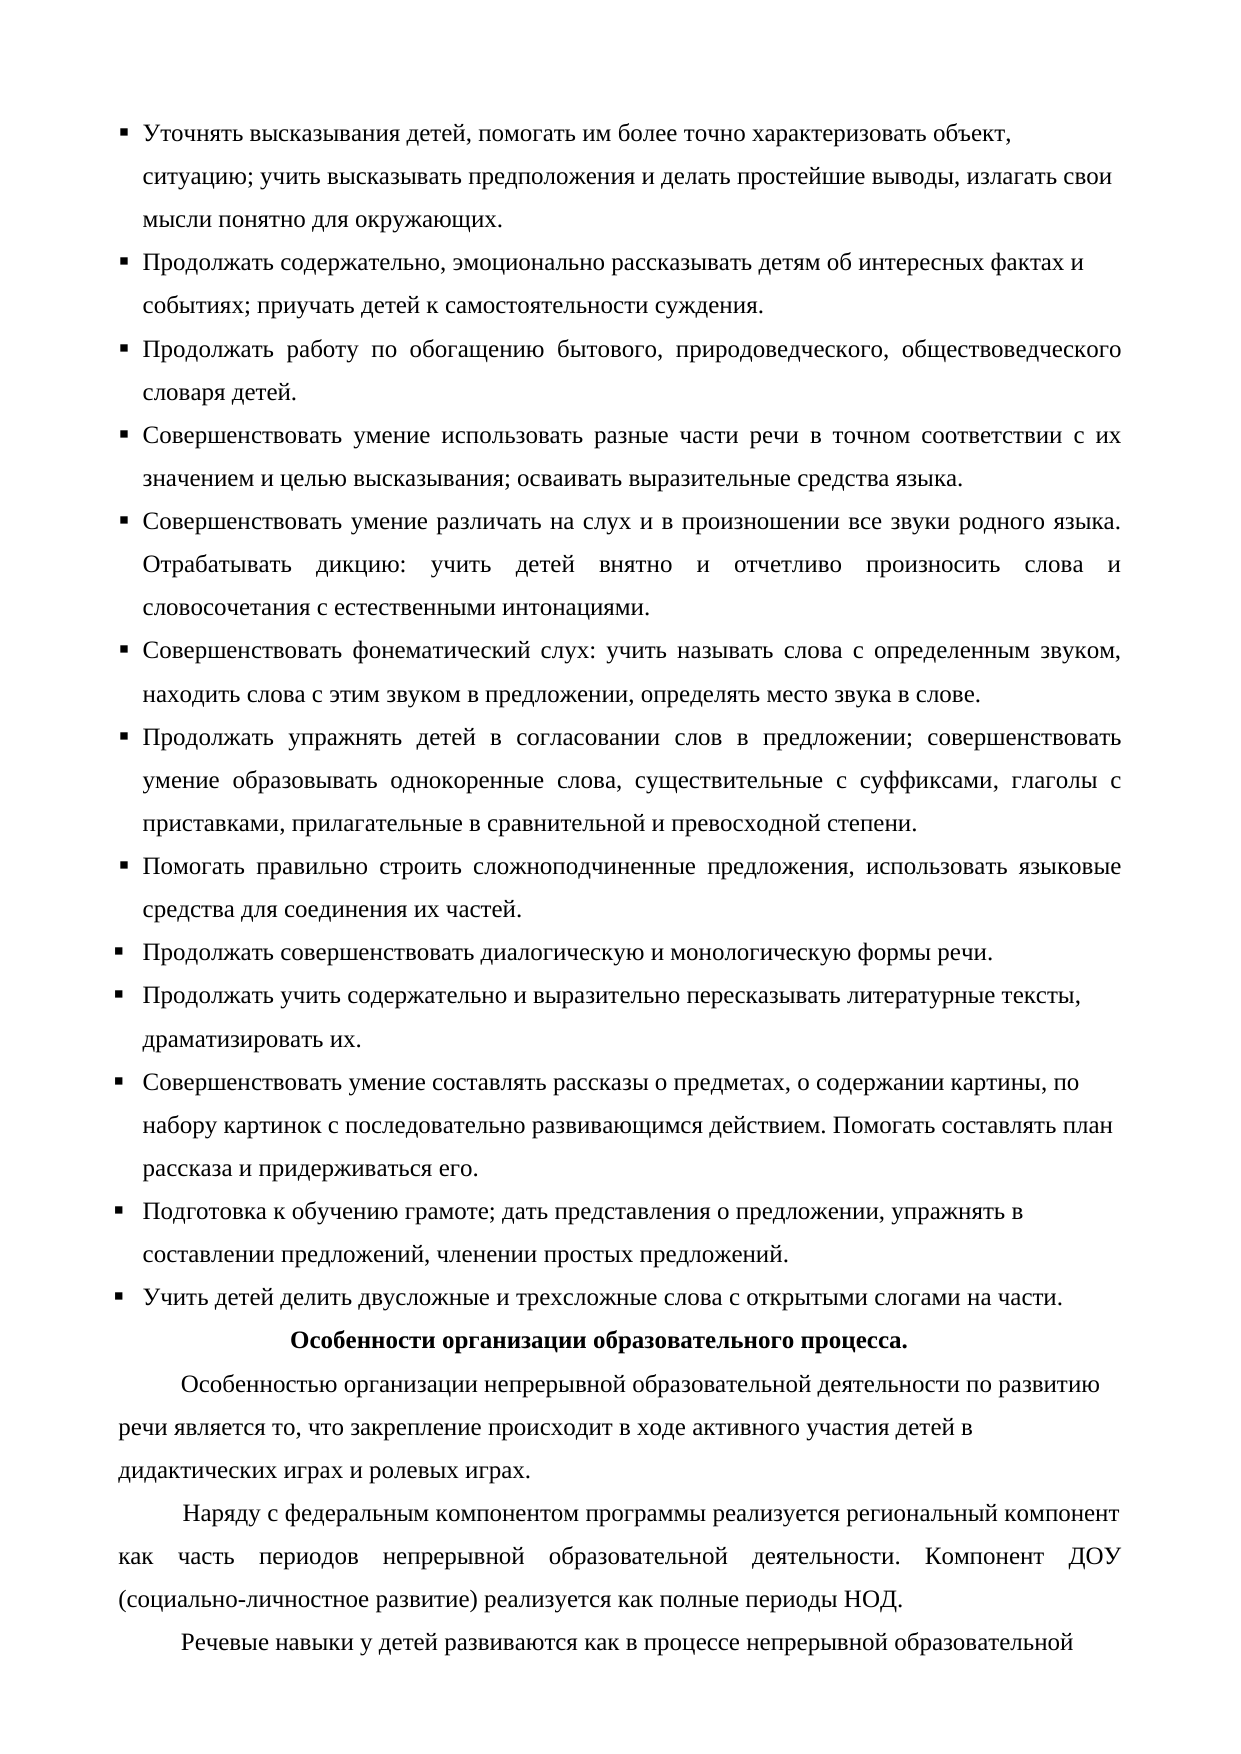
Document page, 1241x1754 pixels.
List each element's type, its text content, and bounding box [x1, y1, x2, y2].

list Совершенствовать умение использовать разные части речи в точном соответствии с их значением и целью высказывания; осваивать выразительные средства языка. [118, 420, 1122, 492]
list Продолжать совершенствовать диалогическую и монологическую формы речи. [113, 937, 1122, 966]
text Особенности организации образовательного процесса. [118, 1326, 1122, 1354]
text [118, 1627, 1122, 1656]
list Совершенствовать умение различать на слух и в произношении все звуки родного языка. Отрабатывать дикцию: учить детей внятно и отчетливо произносить слова и словосочетания с естественными интонациями. [118, 506, 1122, 621]
list Подготовка к обучению грамоте; дать представления о предложении, упражнять в составлении предложений, членении простых предложений. [113, 1196, 1122, 1268]
list Продолжать содержательно, эмоционально рассказывать детям об интересных фактах и событиях; приучать детей к самостоятельности суждения. [118, 247, 1122, 319]
list Совершенствовать умение составлять рассказы о предметах, о содержании картины, по набору картинок с последовательно развивающимся действием. Помогать составлять план рассказа и придерживаться его. [113, 1067, 1122, 1182]
text Особенностью организации непрерывной образовательной деятельности по развитию речи является то, что закрепление происходит в ходе активного участия детей в дидактических играх и ролевых играх. [118, 1369, 1122, 1484]
text Наряду с федеральным компонентом программы реализуется региональный компонент как часть периодов непрерывной образовательной деятельности. Компонент ДОУ (социально-личностное развитие) реализуется как полные периоды НОД. [118, 1498, 1122, 1613]
list Продолжать учить содержательно и выразительно пересказывать литературные тексты, драматизировать их. [113, 981, 1122, 1052]
list Помогать правильно строить сложноподчиненные предложения, использовать языковые средства для соединения их частей. [118, 851, 1122, 923]
list Учить детей делить двусложные и трехсложные слова с открытыми слогами на части. [113, 1282, 1122, 1311]
list Продолжать упражнять детей в согласовании слов в предложении; совершенствовать умение образовывать однокоренные слова, существительные с суффиксами, глаголы с приставками, прилагательные в сравнительной и превосходной степени. [118, 722, 1122, 837]
list Уточнять высказывания детей, помогать им более точно характеризовать объект, ситуацию; учить высказывать предположения и делать простейшие выводы, излагать свои мысли понятно для окружающих. [118, 118, 1122, 233]
list Продолжать работу по обогащению бытового, природоведческого, обществоведческого словаря детей. [118, 334, 1122, 406]
list Совершенствовать фонематический слух: учить называть слова с определенным звуком, находить слова с этим звуком в предложении, определять место звука в слове. [118, 636, 1122, 707]
